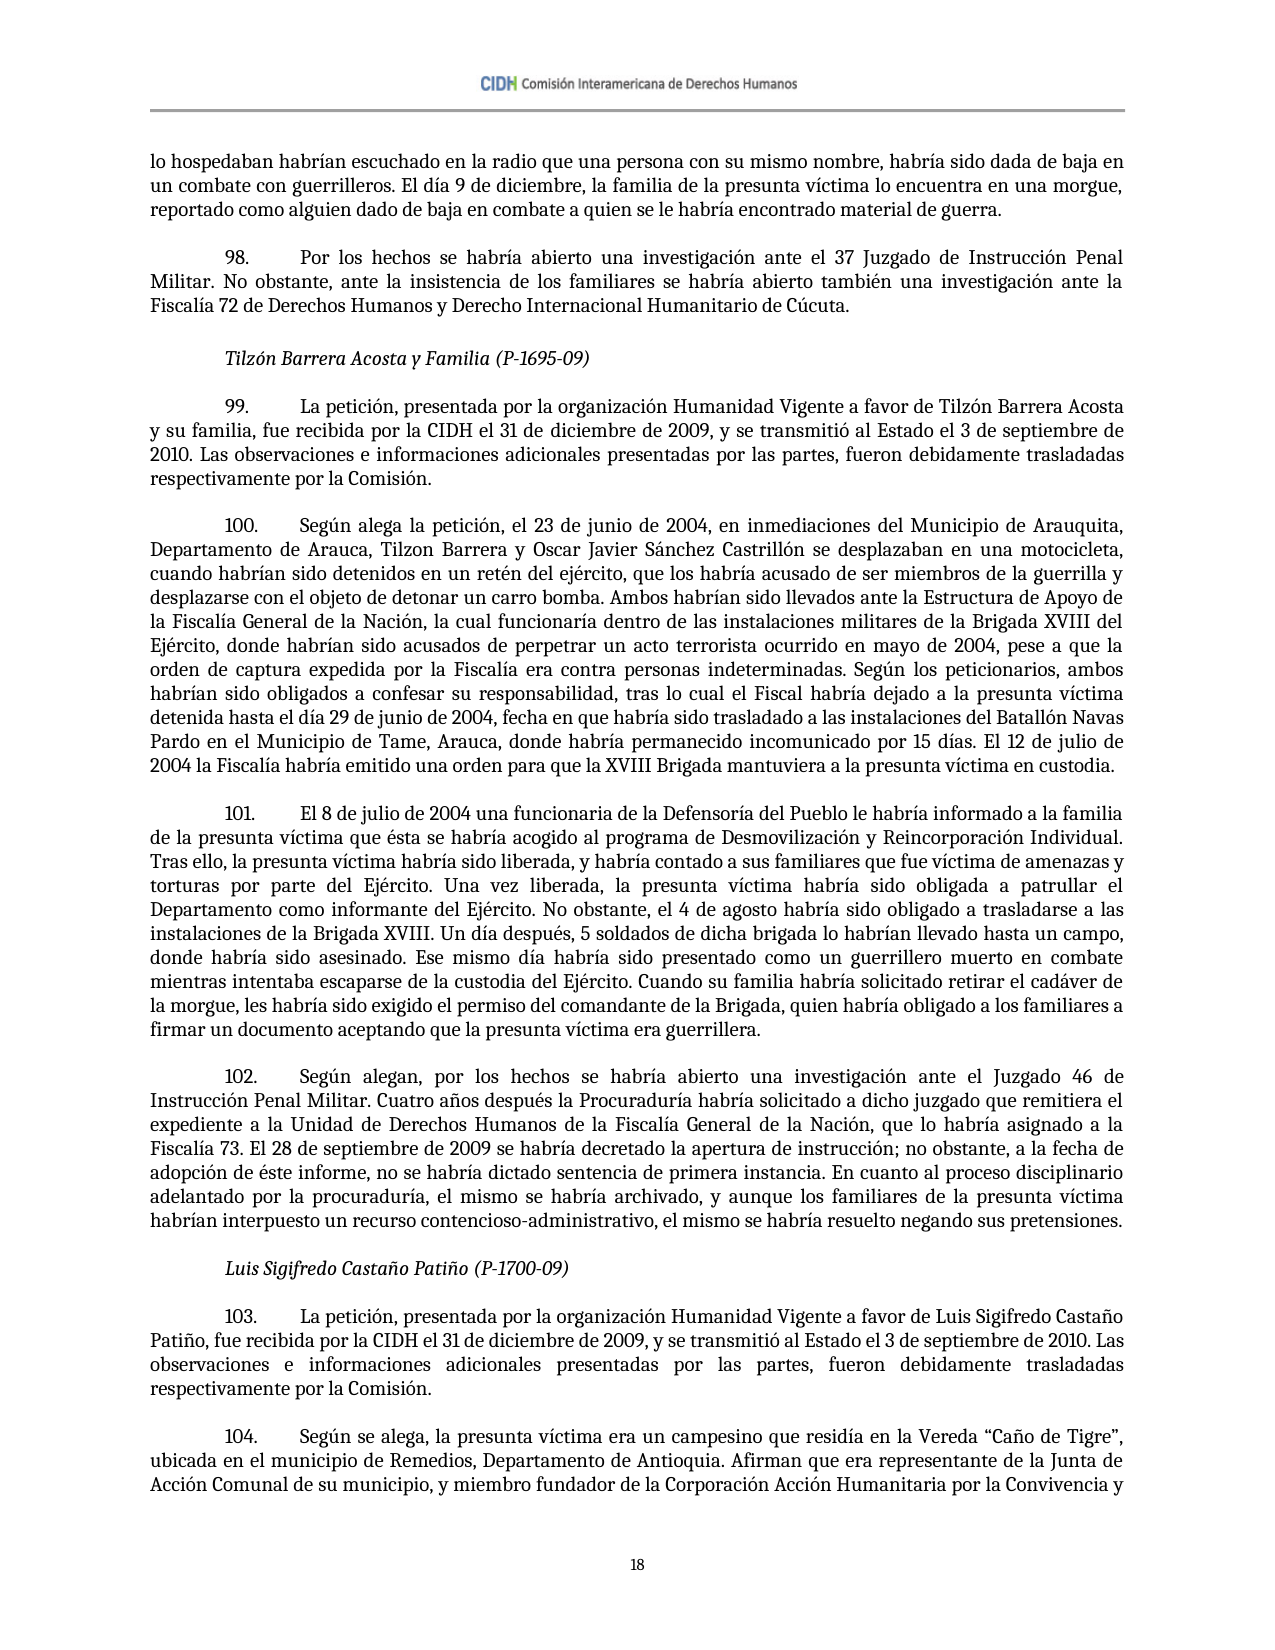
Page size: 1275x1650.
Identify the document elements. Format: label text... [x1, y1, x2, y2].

list Por los hechos se habría abierto una investigación ante el 37 Juzgado de Instrucción Penal Militar. No obstante, ante la insistencia de los familiares se habría abierto también una investigación ante la Fiscalía 72 de Derechos Humanos y Derecho Internacional Humanitario de Cúcuta. [150, 246, 1125, 318]
picture [475, 75, 800, 93]
text Luis Sigifredo Castaño Patiño (P-1700-09) [150, 1257, 1125, 1281]
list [150, 150, 1125, 222]
list Según alega la petición, el 23 de junio de 2004, en inmediaciones del Municipio de Arauquita, Departamento de Arauca, Tilzon Barrera y Oscar Javier Sánchez Castrillón se desplazaban en una motocicleta, cuando habrían sido detenidos en un retén del ejército, que los habría acusado de ser miembros de la guerrilla y desplazarse con el objeto de detonar un carro bomba. Ambos habrían sido llevados ante la Estructura de Apoyo de la Fiscalía General de la Nación, la cual funcionaría dentro de las instalaciones militares de la Brigada XVIII del Ejército, donde habrían sido acusados de perpetrar un acto terrorista ocurrido en mayo de 2004, pese a que la orden de captura expedida por la Fiscalía era contra personas indeterminadas. Según los peticionarios, ambos habrían sido obligados a confesar su responsabilidad, tras lo cual el Fiscal habría dejado a la presunta víctima detenida hasta el día 29 de junio de 2004, fecha en que habría sido trasladado a las instalaciones del Batallón Navas Pardo en el Municipio de Tame, Arauca, donde habría permanecido incomunicado por 15 días. El 12 de julio de 2004 la Fiscalía habría emitido una orden para que la XVIII Brigada mantuviera a la presunta víctima en custodia. [150, 514, 1125, 778]
list La petición, presentada por la organización Humanidad Vigente a favor de Tilzón Barrera Acosta y su familia, fue recibida por la CIDH el 31 de diciembre de 2009, y se transmitió al Estado el 3 de septiembre de 2010. Las observaciones e informaciones adicionales presentadas por las partes, fueron debidamente trasladadas respectivamente por la Comisión. [150, 394, 1125, 490]
list La petición, presentada por la organización Humanidad Vigente a favor de Luis Sigifredo Castaño Patiño, fue recibida por la CIDH el 31 de diciembre de 2009, y se transmitió al Estado el 3 de septiembre de 2010. Las observaciones e informaciones adicionales presentadas por las partes, fueron debidamente trasladadas respectivamente por la Comisión. [150, 1305, 1125, 1401]
text Tilzón Barrera Acosta y Familia (P-1695-09) [150, 346, 1125, 370]
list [150, 1424, 1125, 1496]
list Según alegan, por los hechos se habría abierto una investigación ante el Juzgado 46 de Instrucción Penal Militar. Cuatro años después la Procuraduría habría solicitado a dicho juzgado que remitiera el expediente a la Unidad de Derechos Humanos de la Fiscalía General de la Nación, que lo habría asignado a la Fiscalía 73. El 28 de septiembre de 2009 se habría decretado la apertura de instrucción; no obstante, a la fecha de adopción de éste informe, no se habría dictado sentencia de primera instancia. En cuanto al proceso disciplinario adelantado por la procuraduría, el mismo se habría archivado, y aunque los familiares de la presunta víctima habrían interpuesto un recurso contencioso-administrativo, el mismo se habría resuelto negando sus pretensiones. [150, 1065, 1125, 1233]
list El 8 de julio de 2004 una funcionaria de la Defensoría del Pueblo le habría informado a la familia de la presunta víctima que ésta se habría acogido al programa de Desmovilización y Reincorporación Individual. Tras ello, la presunta víctima habría sido liberada, y habría contado a sus familiares que fue víctima de amenazas y torturas por parte del Ejército. Una vez liberada, la presunta víctima habría sido obligada a patrullar el Departamento como informante del Ejército. No obstante, el 4 de agosto habría sido obligado a trasladarse a las instalaciones de la Brigada XVIII. Un día después, 5 soldados de dicha brigada lo habrían llevado hasta un campo, donde habría sido asesinado. Ese mismo día habría sido presentado como un guerrillero muerto en combate mientras intentaba escaparse de la custodia del Ejército. Cuando su familia habría solicitado retirar el cadáver de la morgue, les habría sido exigido el permiso del comandante de la Brigada, quien habría obligado a los familiares a firmar un documento aceptando que la presunta víctima era guerrillera. [150, 802, 1125, 1041]
